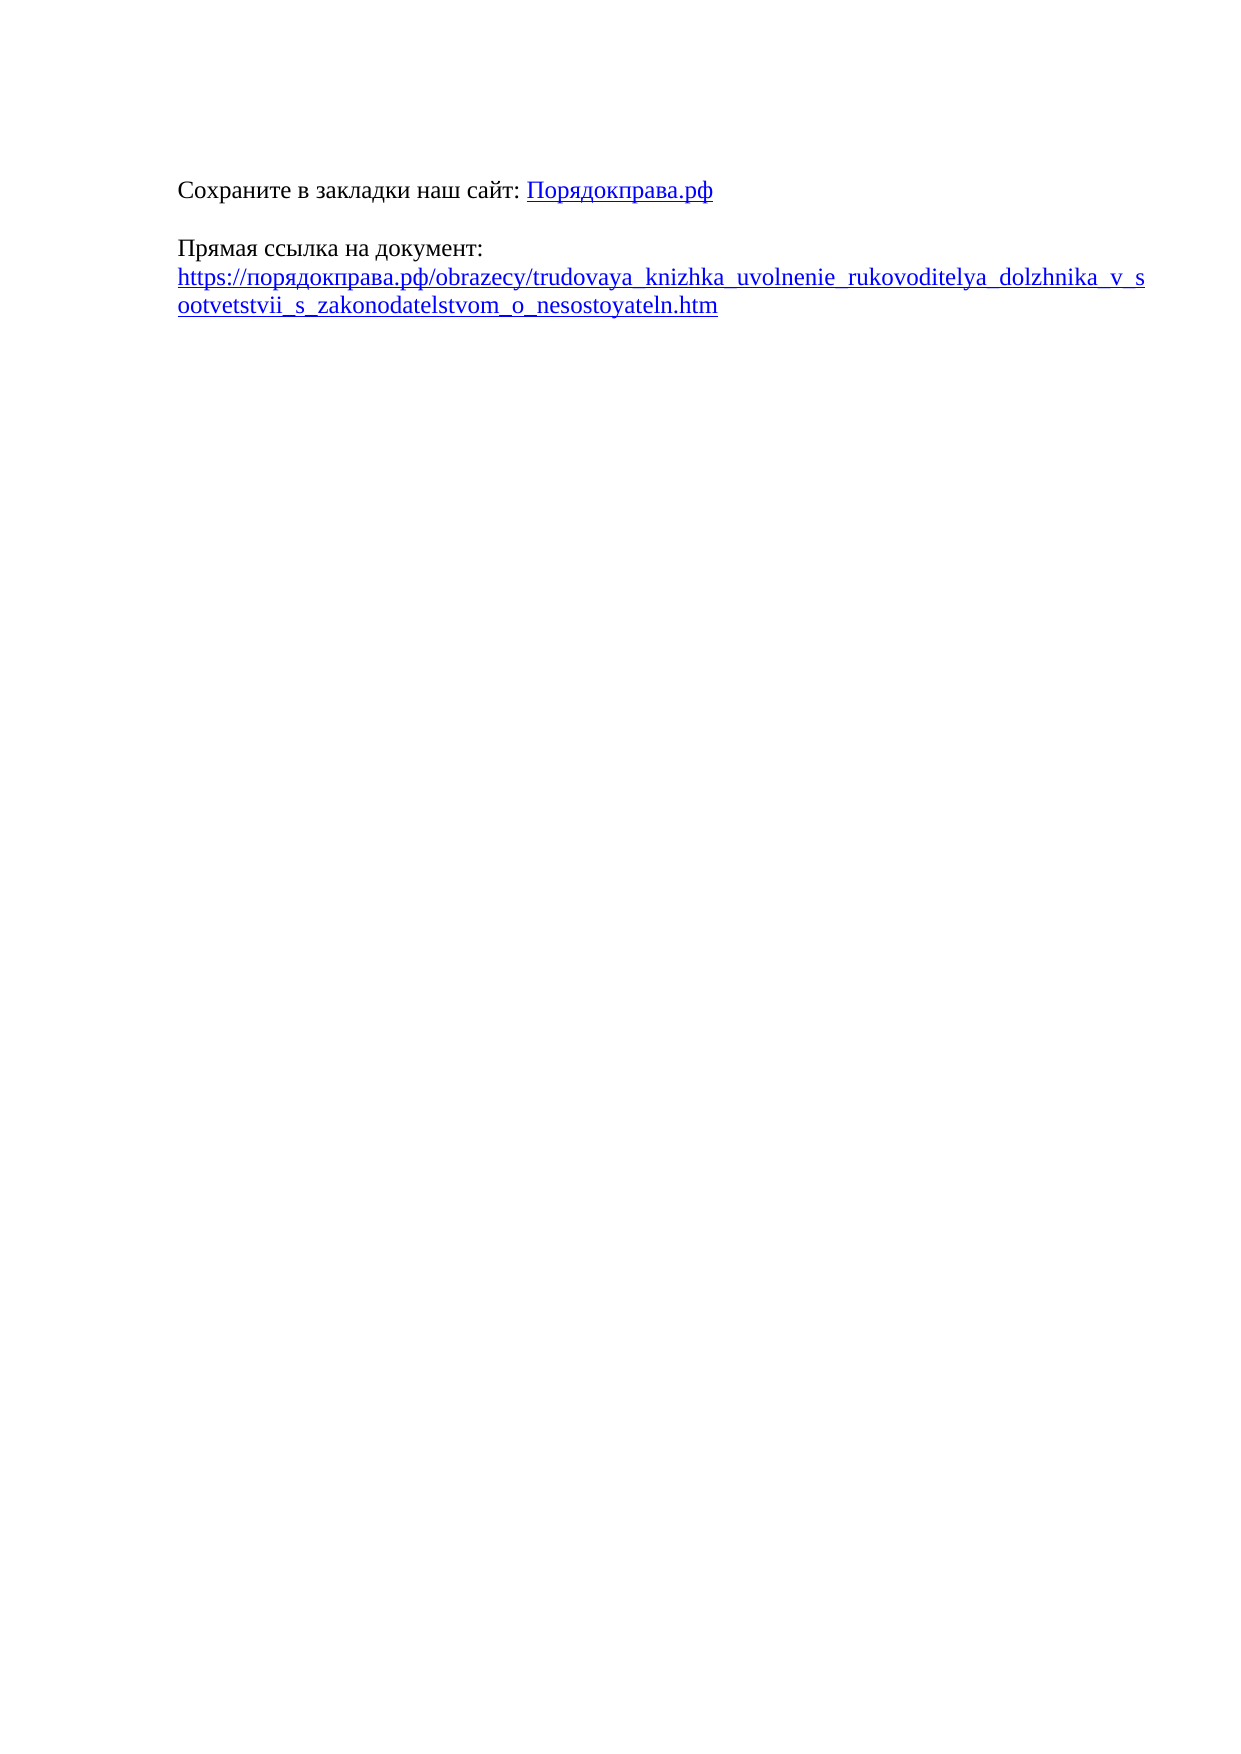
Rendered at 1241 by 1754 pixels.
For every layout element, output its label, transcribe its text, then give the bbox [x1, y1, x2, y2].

text Сохраните в закладки наш сайт: Порядокправа.рф Прямая ссылка на документ: https://порядокправа.рф/obrazecy/trudovaya_knizhka_uvolnenie_rukovoditelya_dolzhnika_v_sootvetstvii_s_zakonodatelstvom_o_nesostoyateln.htm [177, 118, 1152, 319]
